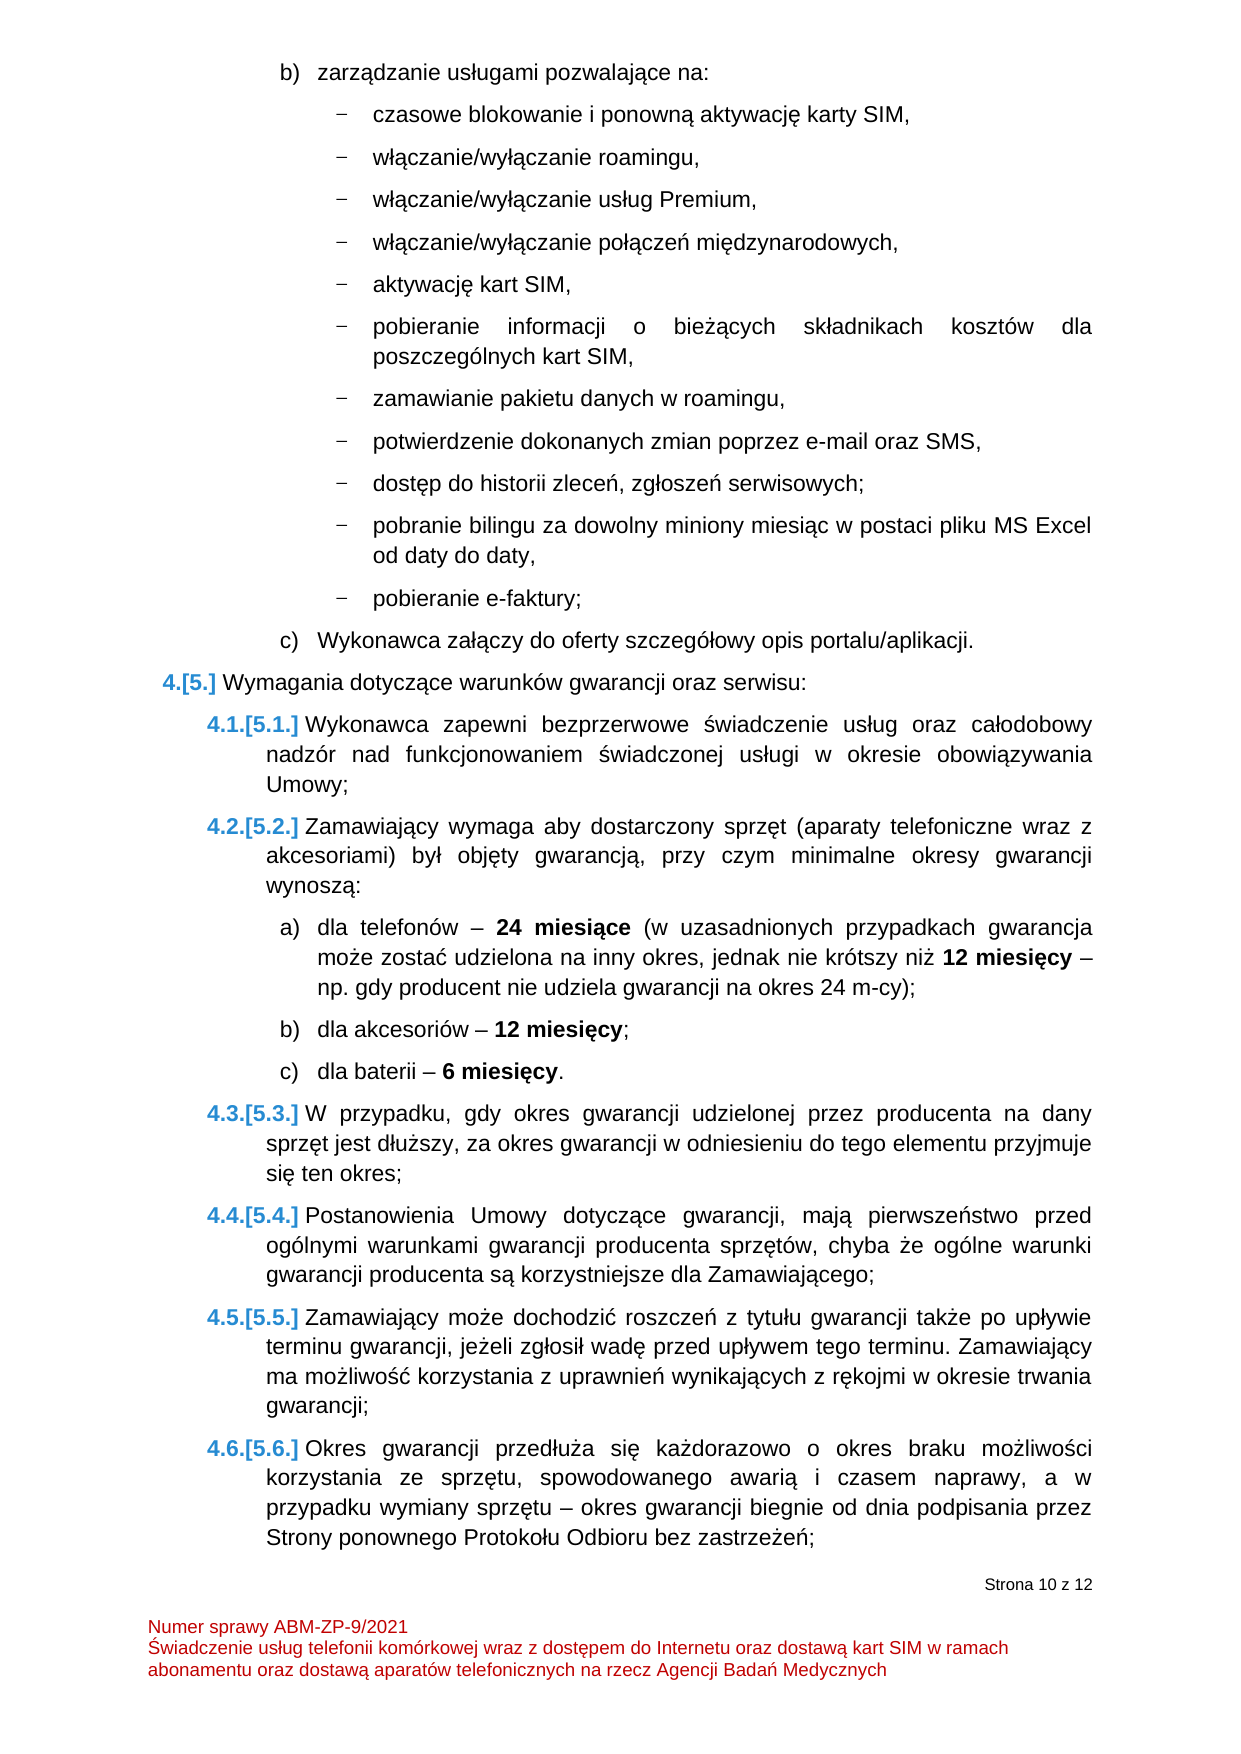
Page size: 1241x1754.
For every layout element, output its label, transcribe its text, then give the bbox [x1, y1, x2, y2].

list potwierdzenie dokonanych zmian poprzez e-mail oraz SMS, [335, 428, 1093, 454]
list włączanie/wyłączanie usług Premium, [335, 186, 1093, 213]
list dla akcesoriów – 12 miesięcy; [279, 1016, 1093, 1042]
list włączanie/wyłączanie roamingu, [335, 144, 1093, 170]
list pobieranie e-faktury; [335, 584, 1093, 611]
list Wymagania dotyczące warunków gwarancji oraz serwisu: [162, 669, 1093, 695]
list aktywację kart SIM, [335, 271, 1093, 297]
list Okres gwarancji przedłuża się każdorazowo o okres braku możliwości korzystania ze sprzętu, spowodowanego awarią i czasem naprawy, a w przypadku wymiany sprzętu – okres gwarancji biegnie od dnia podpisania przez Strony ponownego Protokołu Odbioru bez zastrzeżeń; [207, 1435, 1093, 1550]
list zarządzanie usługami pozwalające na: [279, 59, 1093, 86]
list Zamawiający może dochodzić roszczeń z tytułu gwarancji także po upływie terminu gwarancji, jeżeli zgłosił wadę przed upływem tego terminu. Zamawiający ma możliwość korzystania z uprawnień wynikających z rękojmi w okresie trwania gwarancji; [207, 1303, 1093, 1419]
list czasowe blokowanie i ponowną aktywację karty SIM, [335, 101, 1093, 128]
list Postanowienia Umowy dotyczące gwarancji, mają pierwszeństwo przed ogólnymi warunkami gwarancji producenta sprzętów, chyba że ogólne warunki gwarancji producenta są korzystniejsze dla Zamawiającego; [207, 1202, 1093, 1288]
list W przypadku, gdy okres gwarancji udzielonej przez producenta na dany sprzęt jest dłuższy, za okres gwarancji w odniesieniu do tego elementu przyjmuje się ten okres; [207, 1100, 1093, 1186]
list Wykonawca zapewni bezprzerwowe świadczenie usług oraz całodobowy nadzór nad funkcjonowaniem świadczonej usługi w okresie obowiązywania Umowy; [207, 711, 1093, 797]
list dostęp do historii zleceń, zgłoszeń serwisowych; [335, 470, 1093, 497]
list Wykonawca załączy do oferty szczegółowy opis portalu/aplikacji. [279, 627, 1093, 653]
list Zamawiający wymaga aby dostarczony sprzęt (aparaty telefoniczne wraz z akcesoriami) był objęty gwarancją, przy czym minimalne okresy gwarancji wynoszą: [207, 813, 1093, 898]
list dla telefonów – 24 miesiące (w uzasadnionych przypadkach gwarancja może zostać udzielona na inny okres, jednak nie krótszy niż 12 miesięcy – np. gdy producent nie udziela gwarancji na okres 24 m-cy); [279, 914, 1093, 1000]
list pobieranie informacji o bieżących składnikach kosztów dla poszczególnych kart SIM, [335, 313, 1093, 369]
list włączanie/wyłączanie połączeń międzynarodowych, [335, 228, 1093, 255]
list pobranie bilingu za dowolny miniony miesiąc w postaci pliku MS Excel od daty do daty, [335, 512, 1093, 569]
list zamawianie pakietu danych w roamingu, [335, 385, 1093, 412]
list dla baterii – 6 miesięcy. [279, 1058, 1093, 1084]
